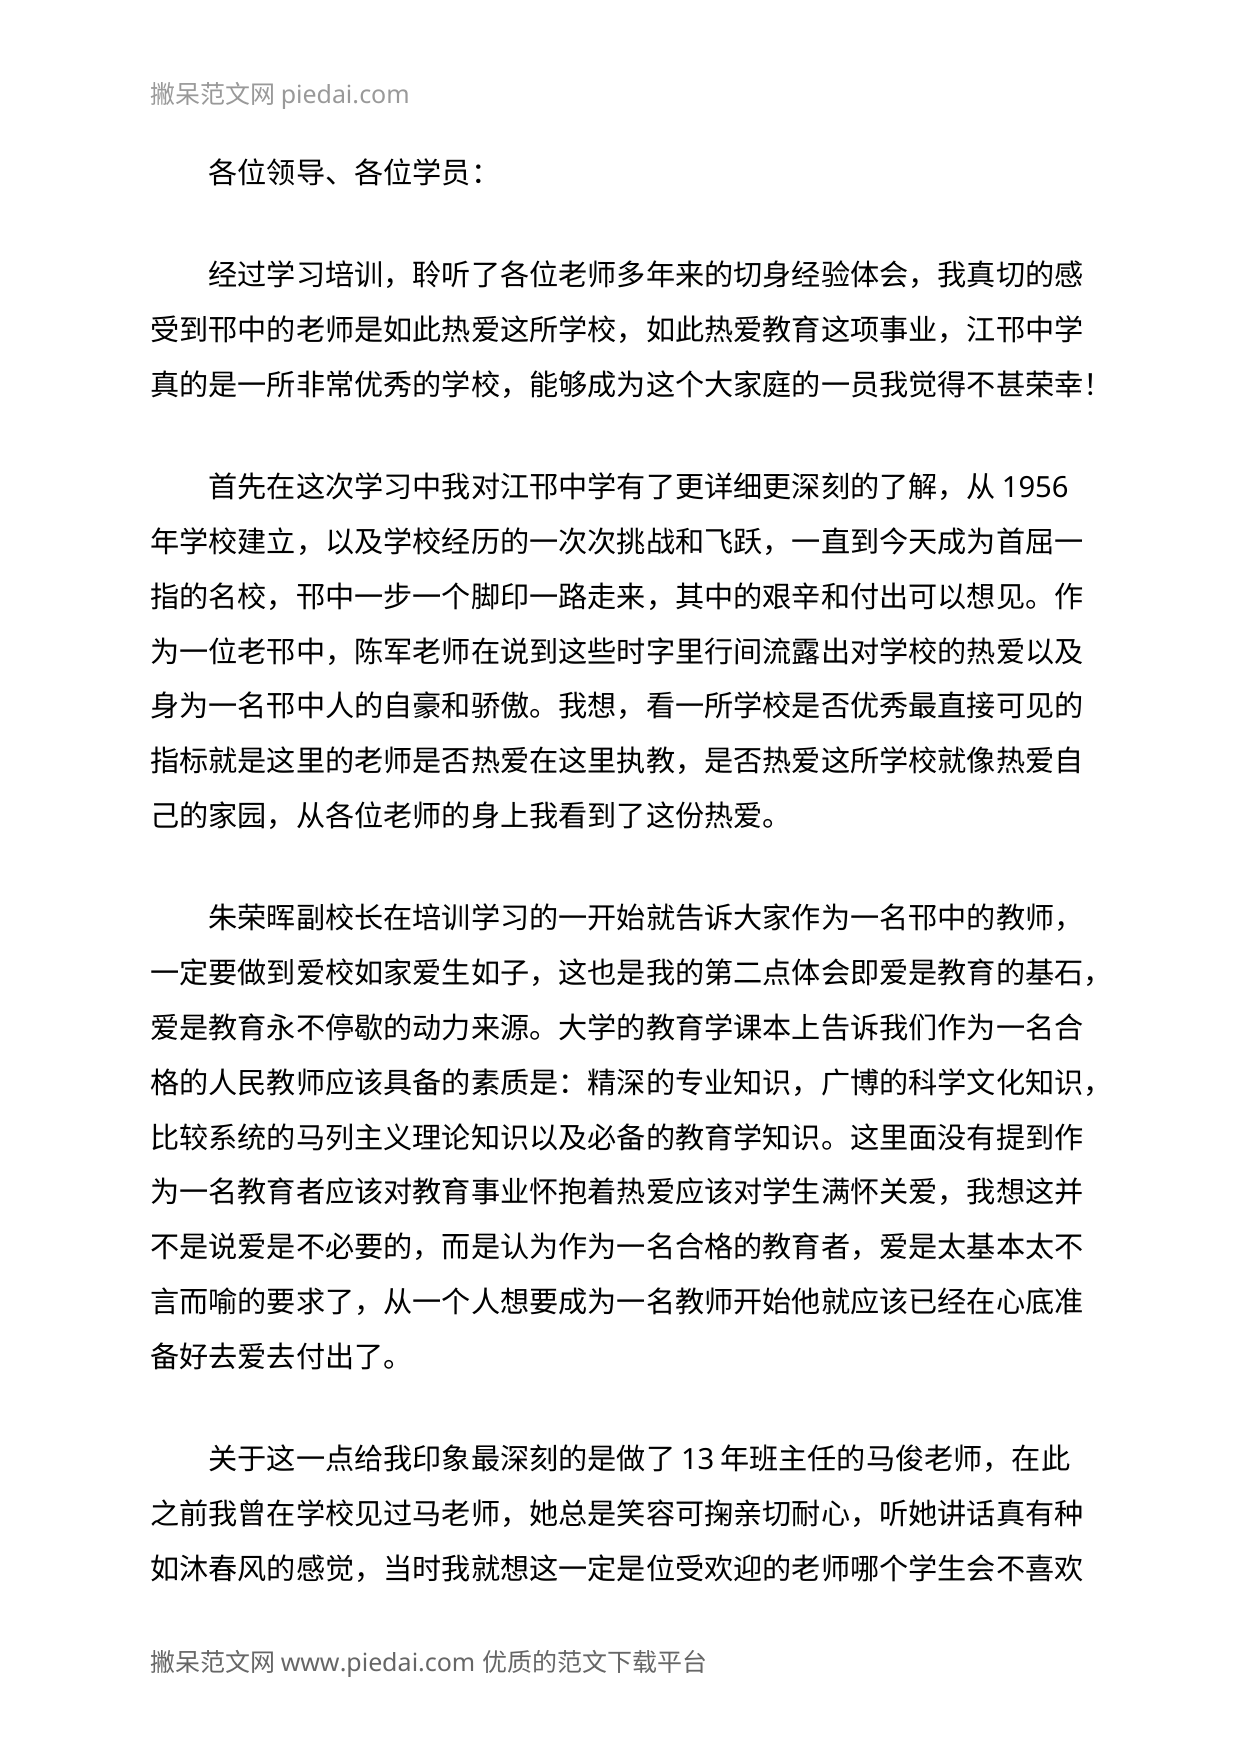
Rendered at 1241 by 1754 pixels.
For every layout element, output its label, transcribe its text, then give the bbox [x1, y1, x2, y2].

text 朱荣晖副校长在培训学习的一开始就告诉大家作为一名邗中的教师，一定要做到爱校如家爱生如子，这也是我的第二点体会即爱是教育的基石，爱是教育永不停歇的动力来源。大学的教育学课本上告诉我们作为一名合格的人民教师应该具备的素质是：精深的专业知识，广博的科学文化知识，比较系统的马列主义理论知识以及必备的教育学知识。这里面没有提到作为一名教育者应该对教育事业怀抱着热爱应该对学生满怀关爱，我想这并不是说爱是不必要的，而是认为作为一名合格的教育者，爱是太基本太不言而喻的要求了，从一个人想要成为一名教师开始他就应该已经在心底准备好去爱去付出了。 [150, 894, 1090, 1376]
text 首先在这次学习中我对江邗中学有了更详细更深刻的了解，从1956年学校建立，以及学校经历的一次次挑战和飞跃，一直到今天成为首屈一指的名校，邗中一步一个脚印一路走来，其中的艰辛和付出可以想见。作为一位老邗中，陈军老师在说到这些时字里行间流露出对学校的热爱以及身为一名邗中人的自豪和骄傲。我想，看一所学校是否优秀最直接可见的指标就是这里的老师是否热爱在这里执教，是否热爱这所学校就像热爱自己的家园，从各位老师的身上我看到了这份热爱。 [150, 463, 1090, 835]
text 经过学习培训，聆听了各位老师多年来的切身经验体会，我真切的感受到邗中的老师是如此热爱这所学校，如此热爱教育这项事业，江邗中学真的是一所非常优秀的学校，能够成为这个大家庭的一员我觉得不甚荣幸！ [150, 252, 1090, 404]
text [150, 1436, 1090, 1588]
text 各位领导、各位学员： [150, 150, 1090, 192]
